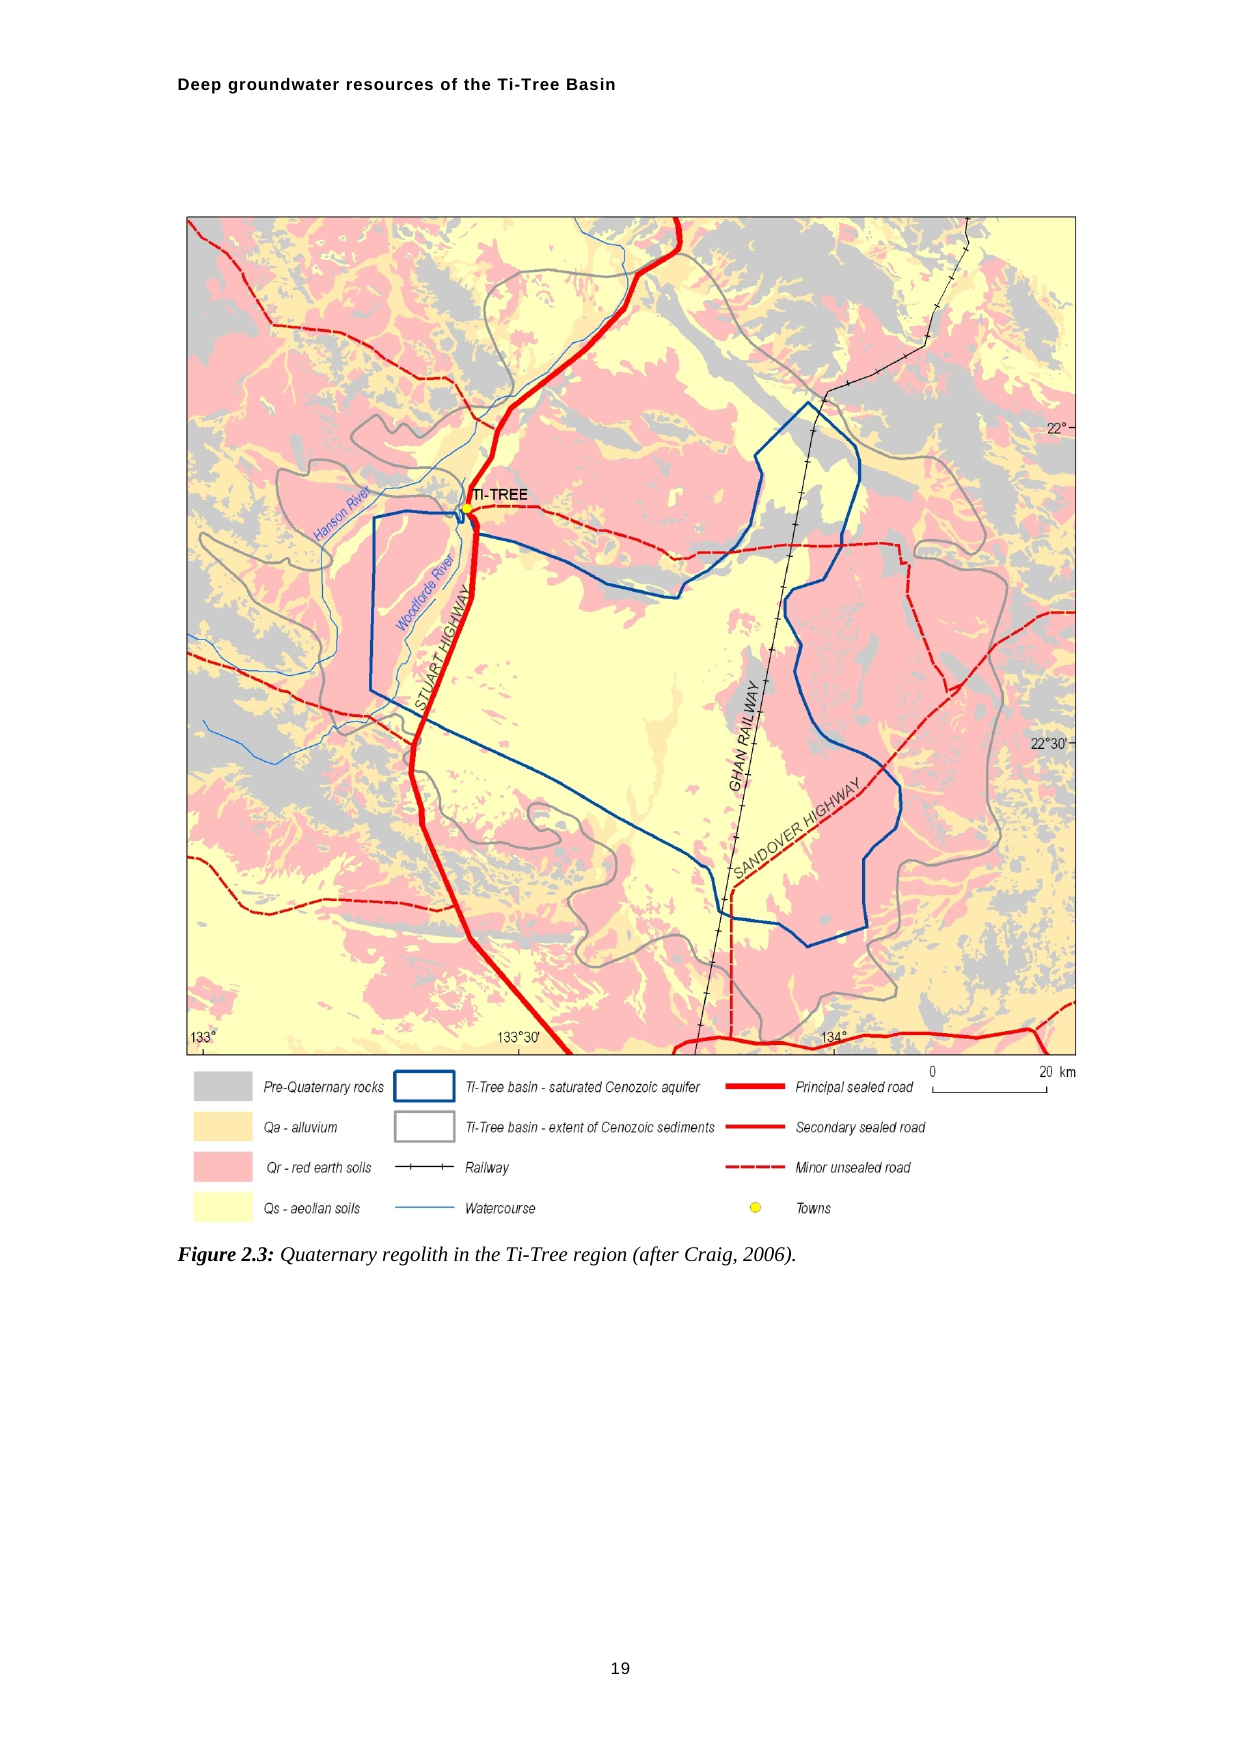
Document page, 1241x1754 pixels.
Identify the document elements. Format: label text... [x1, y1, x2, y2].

text Figure 2.3: Quaternary regolith in the Ti-Tree region (after Craig, 2006). [177, 1242, 1063, 1266]
picture [177, 206, 1084, 1235]
